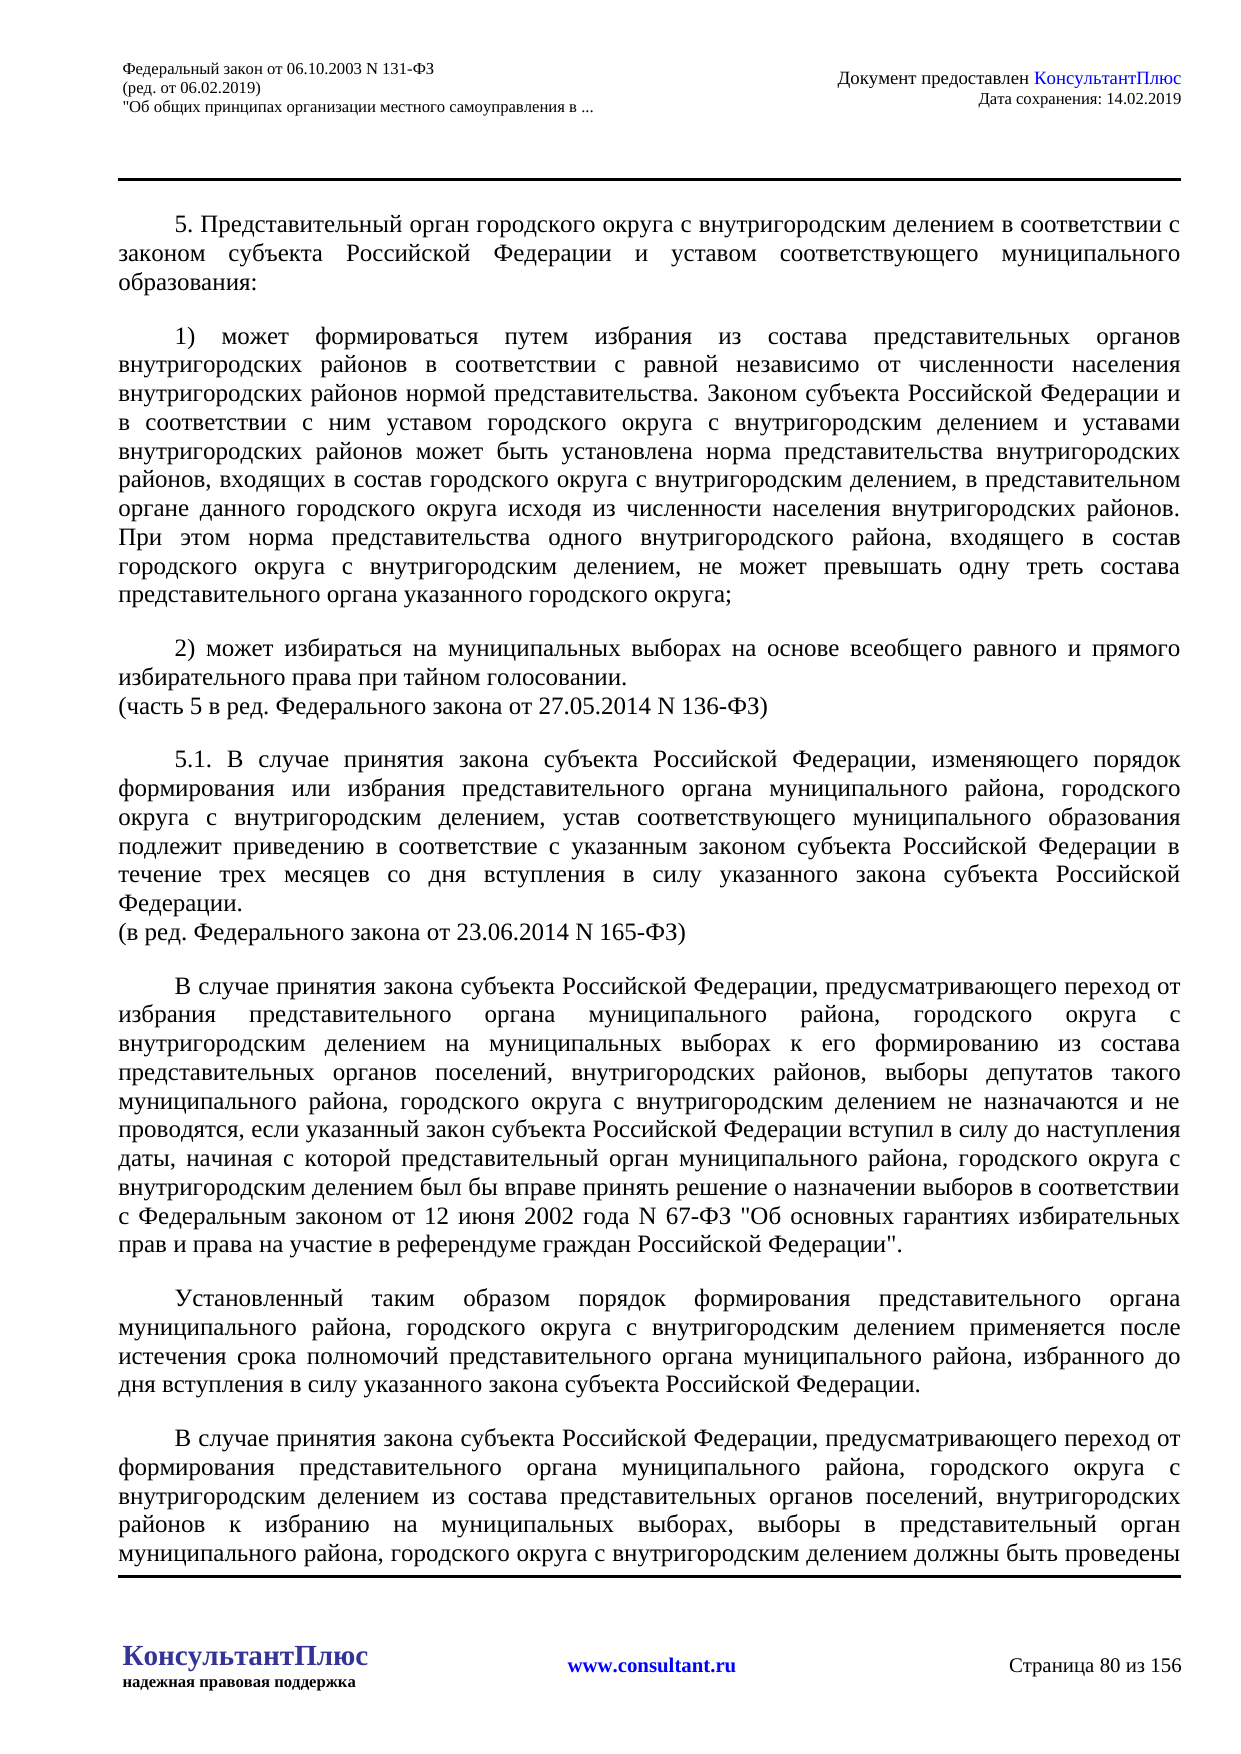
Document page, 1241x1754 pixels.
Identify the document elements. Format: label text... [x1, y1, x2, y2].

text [118, 1423, 1181, 1567]
text Установленный таким образом порядок формирования представительного органа муниципального района, городского округа с внутригородским делением применяется после истечения срока полномочий представительного органа муниципального района, избранного до дня вступления в силу указанного закона субъекта Российской Федерации. [118, 1283, 1181, 1398]
text 1) может формироваться путем избрания из состава представительных органов внутригородских районов в соответствии с равной независимо от численности населения внутригородских районов нормой представительства. Законом субъекта Российской Федерации и в соответствии с ним уставом городского округа с внутригородским делением и уставами внутригородских районов может быть установлена норма представительства внутригородских районов, входящих в состав городского округа с внутригородским делением, в представительном органе данного городского округа исходя из численности населения внутригородских районов. При этом норма представительства одного внутригородского района, входящего в состав городского округа с внутригородским делением, не может превышать одну треть состава представительного органа указанного городского округа; [118, 321, 1181, 608]
text 2) может избираться на муниципальных выборах на основе всеобщего равного и прямого избирательного права при тайном голосовании. [118, 633, 1181, 691]
text В случае принятия закона субъекта Российской Федерации, предусматривающего переход от избрания представительного органа муниципального района, городского округа с внутригородским делением на муниципальных выборах к его формированию из состава представительных органов поселений, внутригородских районов, выборы депутатов такого муниципального района, городского округа с внутригородским делением не назначаются и не проводятся, если указанный закон субъекта Российской Федерации вступил в силу до наступления даты, начиная с которой представительный орган муниципального района, городского округа с внутригородским делением был бы вправе принять решение о назначении выборов в соответствии с Федеральным законом от 12 июня 2002 года N 67-ФЗ "Об основных гарантиях избирательных прав и права на участие в референдуме граждан Российской Федерации". [118, 971, 1181, 1258]
text (часть 5 в ред. Федерального закона от 27.05.2014 N 136-ФЗ) [118, 691, 1181, 719]
text (в ред. Федерального закона от 23.06.2014 N 165-ФЗ) [118, 917, 1181, 946]
text 5.1. В случае принятия закона субъекта Российской Федерации, изменяющего порядок формирования или избрания представительного органа муниципального района, городского округа с внутригородским делением, устав соответствующего муниципального образования подлежит приведению в соответствие с указанным законом субъекта Российской Федерации в течение трех месяцев со дня вступления в силу указанного закона субъекта Российской Федерации. [118, 744, 1181, 917]
text 5. Представительный орган городского округа с внутригородским делением в соответствии с законом субъекта Российской Федерации и уставом соответствующего муниципального образования: [118, 209, 1181, 296]
